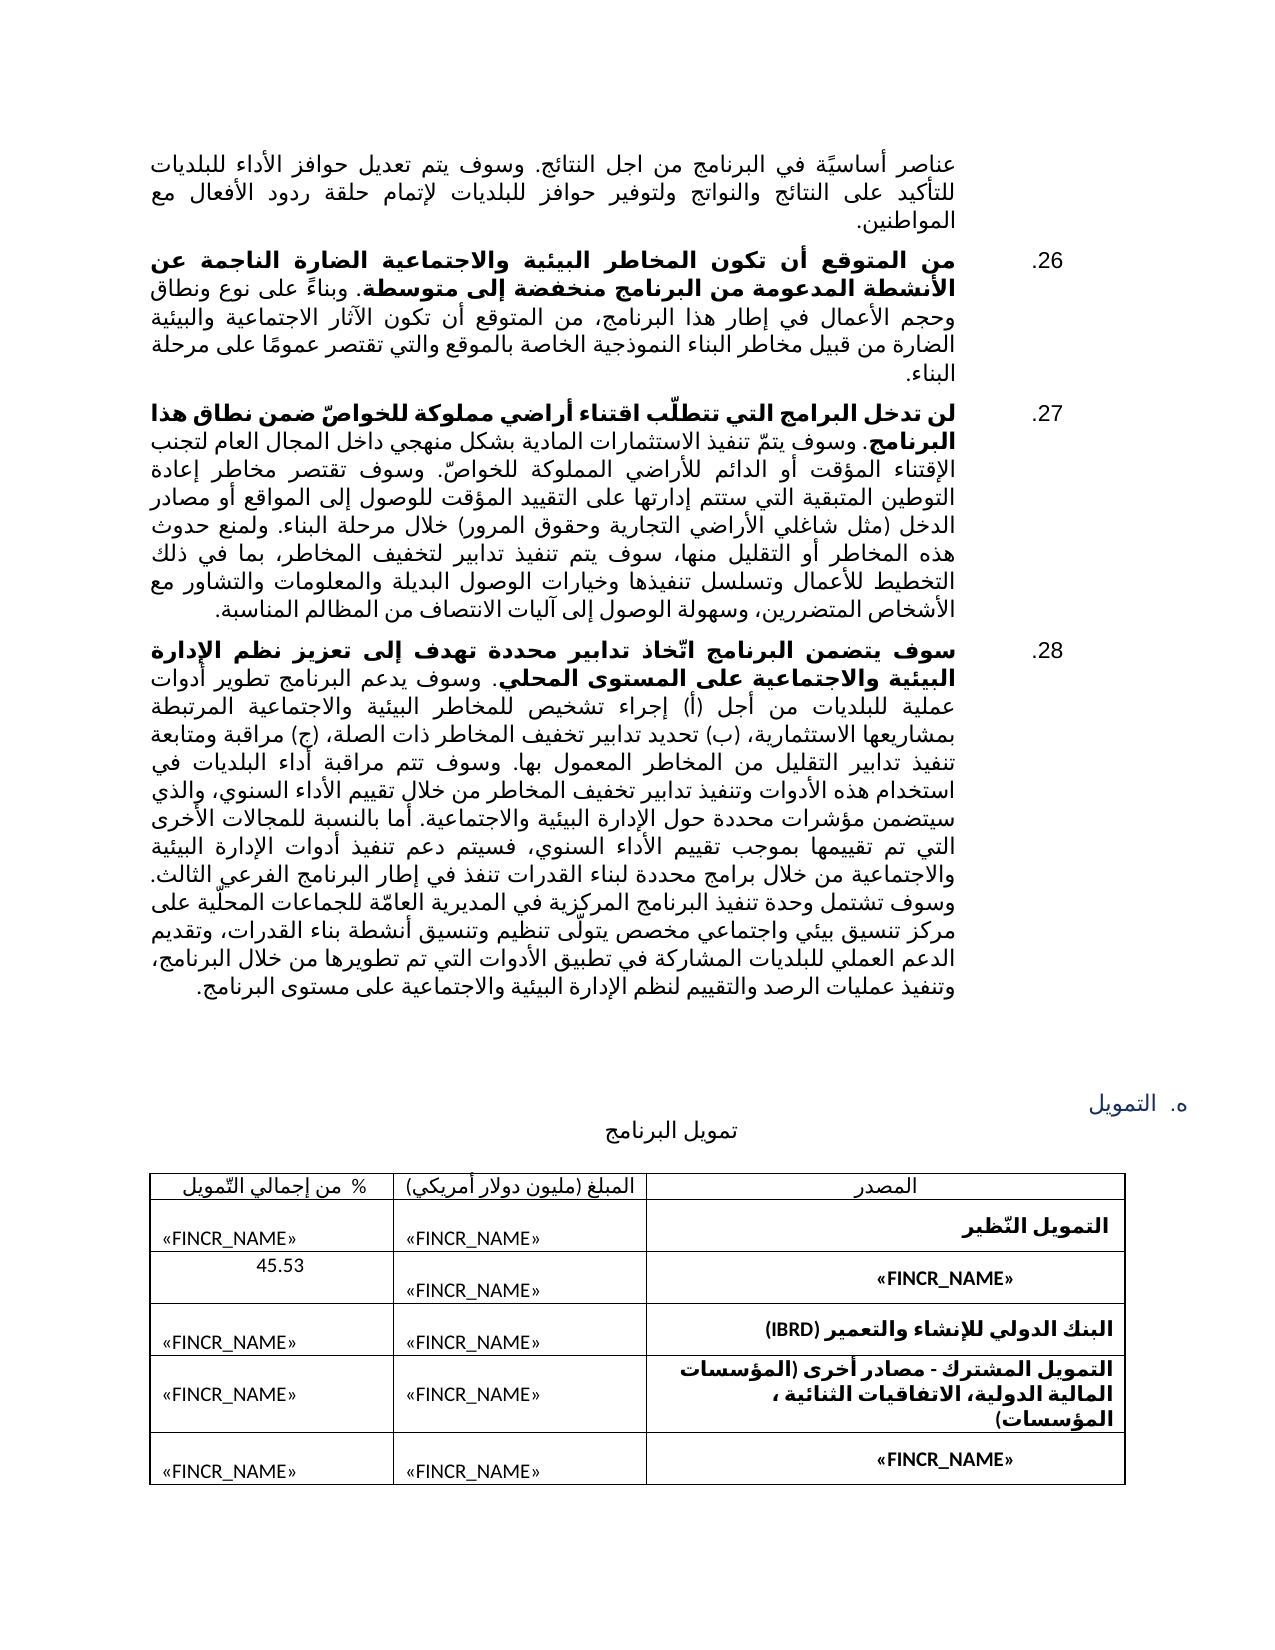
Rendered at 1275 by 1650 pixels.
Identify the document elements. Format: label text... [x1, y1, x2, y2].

table_header المبلغ (مليون دولار أمريكي) [394, 1174, 646, 1199]
table_header المصدر [647, 1174, 1124, 1199]
table_cell 100.00 [394, 1200, 646, 1251]
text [150, 150, 1031, 234]
table_header ه. التمويل [75, 1090, 1199, 1117]
table_cell التمويل النّظير [647, 1200, 1124, 1251]
table_cell 20.00 [151, 1356, 393, 1432]
table_cell 20.00 [151, 1200, 393, 1251]
table_cell 300.00 [394, 1304, 646, 1355]
table_cell 100.00 [394, 1433, 646, 1484]
text من المتوقع أن تكون المخاطر البيئية والاجتماعية الضارة الناجمة عن الأنشطة المدعومة من البرنامج منخفضة إلى متوسطة. وبناءً على نوع ونطاق وحجم الأعمال في إطار هذا البرنامج، من المتوقع أن تكون الآثار الاجتماعية والبيئية الضارة من قبيل مخاطر البناء النموذجية الخاصة بالموقع والتي تقتصر عمومًا على مرحلة البناء. [150, 247, 1031, 387]
text تمويل البرنامج [150, 1117, 1192, 1145]
table_cell التمويل المشترك - مصادر أخرى (المؤسسات المالية الدولية، الاتفاقيات الثنائية ، المؤسسات) [647, 1356, 1124, 1432]
table_cell 60.00 [151, 1304, 393, 1355]
text لن تدخل البرامج التي تتطلّب اقتناء أراضي مملوكة للخواصّ ضمن نطاق هذا البرنامج. وسوف يتمّ تنفيذ الاستثمارات المادية بشكل منهجي داخل المجال العام لتجنب الإقتناء المؤقت أو الدائم للأراضي المملوكة للخواصّ. وسوف تقتصر مخاطر إعادة التوطين المتبقية التي ستتم إدارتها على التقييد المؤقت للوصول إلى المواقع أو مصادر الدخل (مثل شاغلي الأراضي التجارية وحقوق المرور) خلال مرحلة البناء. ولمنع حدوث هذه المخاطر أو التقليل منها، سوف يتم تنفيذ تدابير لتخفيف المخاطر، بما في ذلك التخطيط للأعمال وتسلسل تنفيذها وخيارات الوصول البديلة والمعلومات والتشاور مع الأشخاص المتضررين، وسهولة الوصول إلى آليات الانتصاف من المظالم المناسبة. [150, 399, 1031, 623]
table_cell المقرض/المتلقي [647, 1252, 1124, 1303]
table_cell البنك الدولي للإنشاء والتعمير (IBRD) [647, 1304, 1124, 1355]
table_cell 100.00 [394, 1356, 646, 1432]
table_cell 100.00 [394, 1252, 646, 1303]
table_cell فرنسا: الوكالة الفرنسية للتنمية [647, 1433, 1124, 1484]
table_cell 45.53 [151, 1252, 393, 1303]
table_cell 20.00 [151, 1433, 393, 1484]
text سوف يتضمن البرنامج اتّخاذ تدابير محددة تهدف إلى تعزيز نظم الإدارة البيئية والاجتماعية على المستوى المحلي. وسوف يدعم البرنامج تطوير أدوات عملية للبلديات من أجل (أ) إجراء تشخيص للمخاطر البيئية والاجتماعية المرتبطة بمشاريعها الاستثمارية، (ب) تحديد تدابير تخفيف المخاطر ذات الصلة، (ج) مراقبة ومتابعة تنفيذ تدابير التقليل من المخاطر المعمول بها. وسوف تتم مراقبة أداء البلديات في استخدام هذه الأدوات وتنفيذ تدابير تخفيف المخاطر من خلال تقييم الأداء السنوي، والذي سيتضمن مؤشرات محددة حول الإدارة البيئية والاجتماعية. أما بالنسبة للمجالات الأخرى التي تم تقييمها بموجب تقييم الأداء السنوي، فسيتم دعم تنفيذ أدوات الإدارة البيئية والاجتماعية من خلال برامج محددة لبناء القدرات تنفذ في إطار البرنامج الفرعي الثالث. وسوف تشتمل وحدة تنفيذ البرنامج المركزية في المديرية العامّة للجماعات المحلّية على مركز تنسيق بيئي واجتماعي مخصص يتولّى تنظيم وتنسيق أنشطة بناء القدرات، وتقديم الدعم العملي للبلديات المشاركة في تطبيق الأدوات التي تم تطويرها من خلال البرنامج، وتنفيذ عمليات الرصد والتقييم لنظم الإدارة البيئية والاجتماعية على مستوى البرنامج. [150, 636, 1031, 1000]
table_header % من إجمالي التّمويل [151, 1174, 393, 1199]
